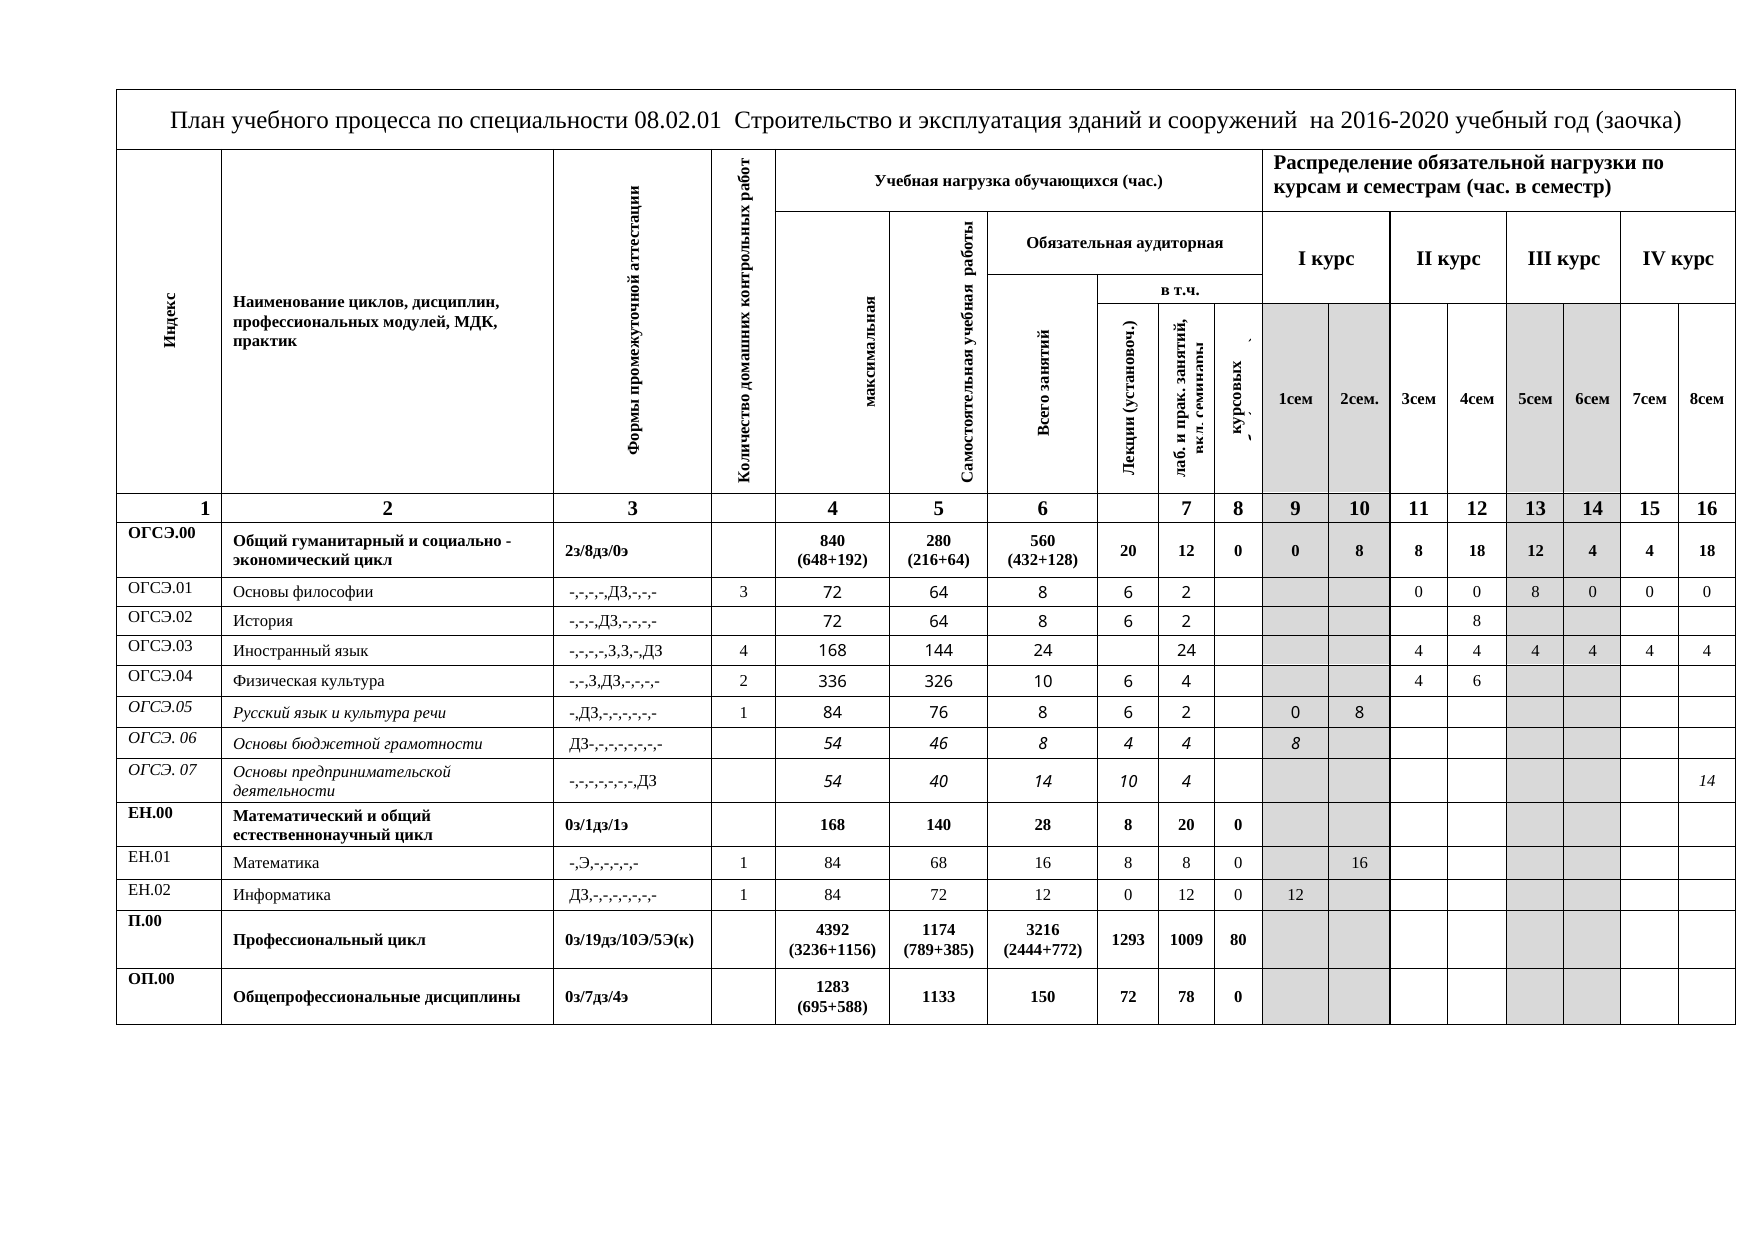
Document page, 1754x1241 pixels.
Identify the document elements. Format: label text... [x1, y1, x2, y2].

table_cell 1133 [890, 969, 987, 1024]
table_cell 12 [988, 880, 1097, 910]
table_cell 8 [1215, 494, 1262, 522]
table_cell П.00 [117, 911, 221, 968]
table_cell 0 [1215, 969, 1262, 1024]
table_cell -,ДЗ,-,-,-,-,-,- [554, 697, 711, 727]
table_cell 28 [988, 803, 1097, 846]
table_cell -,-,-,-,-,-,-,ДЗ [554, 759, 711, 802]
table_cell [1621, 697, 1678, 727]
table_cell 3 [554, 494, 711, 522]
table_cell ОГСЭ.02 [117, 607, 221, 635]
table_cell [1564, 911, 1620, 968]
table_cell 4 [1564, 523, 1620, 577]
table_cell 11 [1391, 494, 1447, 522]
table_cell 4392 (3236+1156) [776, 911, 889, 968]
table_cell [1507, 666, 1563, 696]
table_cell 840 (648+192) [776, 523, 889, 577]
table_cell 6 [1098, 666, 1158, 696]
table_cell 14 [988, 759, 1097, 802]
table_cell [1263, 666, 1328, 696]
table_cell 4 [1159, 666, 1214, 696]
table_cell [1329, 880, 1389, 910]
table_cell [1448, 697, 1506, 727]
table_cell 12 [1159, 880, 1214, 910]
table_cell [1391, 911, 1447, 968]
table_cell 560 (432+128) [988, 523, 1097, 577]
table_cell 1174 (789+385) [890, 911, 987, 968]
table_cell ОП.00 [117, 969, 221, 1024]
table_cell 8 [988, 728, 1097, 758]
table_cell [712, 523, 775, 577]
table_cell 4 [1159, 728, 1214, 758]
table_cell 3 [712, 578, 775, 606]
table_cell [1679, 607, 1735, 635]
table_cell [1329, 666, 1389, 696]
table_cell 168 [776, 636, 889, 664]
table_cell Обязательная аудиторная [988, 212, 1262, 274]
table_cell 336 [776, 666, 889, 696]
table_cell [1329, 607, 1389, 635]
table_cell [1329, 578, 1389, 606]
table_cell ОГСЭ.03 [117, 636, 221, 664]
table_cell 72 [776, 607, 889, 635]
table_cell 2 [1159, 697, 1214, 727]
table_cell [1564, 969, 1620, 1024]
table_cell [1448, 759, 1506, 802]
table_cell 2з/8дз/0э [554, 523, 711, 577]
table_cell [1507, 847, 1563, 879]
table_cell 0 [1391, 578, 1447, 606]
table_cell [1391, 803, 1447, 846]
table_cell 0з/19дз/10Э/5Э(к) [554, 911, 711, 968]
table_cell 0 [1448, 578, 1506, 606]
table_cell 15 [1621, 494, 1678, 522]
table_cell ОГСЭ. 06 [117, 728, 221, 758]
table_header План учебного процесса по специальности 08.02.01 Строительство и эксплуатация зданий и сооружений на 2016-2020 учебный год (заочка) [117, 90, 1735, 149]
table_cell [1329, 728, 1389, 758]
table_cell 4сем [1448, 304, 1506, 492]
table_cell 12 [1263, 880, 1328, 910]
table_cell Наименование циклов, дисциплин, профессиональных модулей, МДК, практик [222, 150, 553, 492]
table_cell 12 [1448, 494, 1506, 522]
table_cell [712, 759, 775, 802]
table_cell [1263, 969, 1328, 1024]
table_cell [1564, 880, 1620, 910]
table_cell ДЗ,-,-,-,-,-,-,- [554, 880, 711, 910]
table_cell 7 [1159, 494, 1214, 522]
table_cell [1679, 728, 1735, 758]
table_cell 6 [1448, 666, 1506, 696]
table_cell 76 [890, 697, 987, 727]
table_cell 0з/1дз/1э [554, 803, 711, 846]
table_cell [712, 728, 775, 758]
table_cell [1098, 636, 1158, 664]
table_cell [1215, 607, 1262, 635]
table_cell [1391, 728, 1447, 758]
table_cell [1507, 969, 1563, 1024]
table_cell [1679, 911, 1735, 968]
table_cell [1329, 803, 1389, 846]
table_cell 0 [1263, 697, 1328, 727]
table_cell 140 [890, 803, 987, 846]
table_cell ОГСЭ.04 [117, 666, 221, 696]
table_cell [1507, 803, 1563, 846]
table_cell 0 [1215, 880, 1262, 910]
table_cell 4 [1621, 636, 1678, 664]
table_cell -,Э,-,-,-,-,- [554, 847, 711, 879]
table_cell ДЗ-,-,-,-,-,-,-,- [554, 728, 711, 758]
table_cell Количество домашних контрольных работ [712, 150, 775, 492]
table_cell 24 [1159, 636, 1214, 664]
table_cell [1391, 969, 1447, 1024]
table_cell -,-,З,ДЗ,-,-,-,- [554, 666, 711, 696]
table_cell [1215, 636, 1262, 664]
table_cell 8 [988, 607, 1097, 635]
table_cell 4 [1621, 523, 1678, 577]
table_cell 68 [890, 847, 987, 879]
table_cell ОГСЭ.01 [117, 578, 221, 606]
table_cell 64 [890, 578, 987, 606]
table_cell 8 [1391, 523, 1447, 577]
table_cell в т.ч. [1098, 275, 1262, 303]
table_cell лаб. и прак. занятий, вкл. семинары [1159, 304, 1214, 492]
table_cell максимальная [776, 212, 889, 492]
table_cell Основы предпринимательской деятельности [222, 759, 553, 802]
table_cell 4 [1391, 666, 1447, 696]
table_cell 72 [776, 578, 889, 606]
table_cell [1448, 728, 1506, 758]
table_cell 4 [1391, 636, 1447, 664]
table_cell 6 [1098, 697, 1158, 727]
table_cell [1448, 847, 1506, 879]
table_cell [1507, 697, 1563, 727]
table_cell 0 [1621, 578, 1678, 606]
table_cell Основы бюджетной грамотности [222, 728, 553, 758]
table_cell [1621, 759, 1678, 802]
table_cell 1 [117, 494, 221, 522]
table_cell [1679, 666, 1735, 696]
table_cell [1621, 969, 1678, 1024]
table_cell [1621, 728, 1678, 758]
table_cell 1 [712, 880, 775, 910]
table_cell 1 [712, 697, 775, 727]
table_cell [1621, 847, 1678, 879]
table_cell [712, 969, 775, 1024]
table_cell 10 [1329, 494, 1389, 522]
table_cell 2сем. [1329, 304, 1389, 492]
table_cell Профессиональный цикл [222, 911, 553, 968]
table_cell 8 [1329, 697, 1389, 727]
table_cell Иностранный язык [222, 636, 553, 664]
table_cell [1507, 880, 1563, 910]
table_cell Формы промежуточной аттестации [554, 150, 711, 492]
table_cell [1564, 759, 1620, 802]
table_cell [1391, 697, 1447, 727]
table_cell [1564, 728, 1620, 758]
table_cell 0 [1215, 803, 1262, 846]
table_cell 3сем [1391, 304, 1447, 492]
table_cell 144 [890, 636, 987, 664]
table_cell 13 [1507, 494, 1563, 522]
table_cell [1621, 607, 1678, 635]
table_cell 2 [712, 666, 775, 696]
table_cell [1215, 728, 1262, 758]
table_cell [1621, 880, 1678, 910]
table_cell 54 [776, 759, 889, 802]
table_cell 1сем [1263, 304, 1328, 492]
table_cell Математический и общий естественнонаучный цикл [222, 803, 553, 846]
table_cell ЕН.00 [117, 803, 221, 846]
table_cell 80 [1215, 911, 1262, 968]
table_cell ОГСЭ.00 [117, 523, 221, 577]
table_cell [712, 803, 775, 846]
table_cell 18 [1448, 523, 1506, 577]
table_cell 16 [988, 847, 1097, 879]
table_cell [1391, 847, 1447, 879]
table_cell 0 [1215, 847, 1262, 879]
table_cell 1283 (695+588) [776, 969, 889, 1024]
table_cell I курс [1263, 212, 1389, 303]
table_cell 4 [1159, 759, 1214, 802]
table_cell 0 [1564, 578, 1620, 606]
table_cell 6 [1098, 578, 1158, 606]
table_cell [1215, 578, 1262, 606]
table_cell [1679, 969, 1735, 1024]
table_cell 2 [1159, 578, 1214, 606]
table_cell 4 [776, 494, 889, 522]
table_cell 84 [776, 697, 889, 727]
table_cell [1263, 578, 1328, 606]
table_cell [1679, 803, 1735, 846]
table_cell [1263, 803, 1328, 846]
table_cell III курс [1507, 212, 1620, 303]
table_cell 8 [1448, 607, 1506, 635]
table_cell [1263, 607, 1328, 635]
table_cell 8 [1098, 803, 1158, 846]
table_cell 4 [1448, 636, 1506, 664]
table_cell 0з/7дз/4э [554, 969, 711, 1024]
table_cell -,-,-,-,З,З,-,ДЗ [554, 636, 711, 664]
table_cell Всего занятий [988, 275, 1097, 492]
table_cell 40 [890, 759, 987, 802]
table_cell [1391, 607, 1447, 635]
table_cell 8 [988, 697, 1097, 727]
table_cell ЕН.02 [117, 880, 221, 910]
table_cell 16 [1329, 847, 1389, 879]
table_cell 64 [890, 607, 987, 635]
table_cell 4 [712, 636, 775, 664]
table_cell 14 [1564, 494, 1620, 522]
table_cell [1679, 880, 1735, 910]
table_cell 12 [1159, 523, 1214, 577]
table_cell [1329, 911, 1389, 968]
table_cell [1263, 636, 1328, 664]
table_cell 18 [1679, 523, 1735, 577]
table_cell [1507, 607, 1563, 635]
table_cell [1564, 847, 1620, 879]
table_cell 8 [1263, 728, 1328, 758]
table_cell 0 [1215, 523, 1262, 577]
table_cell ЕН.01 [117, 847, 221, 879]
table_cell [1448, 803, 1506, 846]
table_cell [1263, 759, 1328, 802]
table_cell 326 [890, 666, 987, 696]
table_cell 20 [1159, 803, 1214, 846]
table_cell 6сем [1564, 304, 1620, 492]
table_cell 4 [1507, 636, 1563, 664]
table_cell 6 [1098, 607, 1158, 635]
table_cell 72 [1098, 969, 1158, 1024]
table_cell 8 [1098, 847, 1158, 879]
table_cell 8 [1507, 578, 1563, 606]
table_cell ОГСЭ.05 [117, 697, 221, 727]
table_cell 0 [1679, 578, 1735, 606]
table_cell Математика [222, 847, 553, 879]
table_cell Лекции (установоч.) [1098, 304, 1158, 492]
table_cell [1507, 728, 1563, 758]
table_cell 72 [890, 880, 987, 910]
table_cell Информатика [222, 880, 553, 910]
table_cell 8 [1159, 847, 1214, 879]
table_cell 3216 (2444+772) [988, 911, 1097, 968]
table_cell 4 [1679, 636, 1735, 664]
table_cell Учебная нагрузка обучающихся (час.) [776, 150, 1262, 211]
table_cell [1621, 911, 1678, 968]
table_cell 0 [1263, 523, 1328, 577]
table_cell 16 [1679, 494, 1735, 522]
table_cell [1329, 636, 1389, 664]
table_cell 1 [712, 847, 775, 879]
table_cell 168 [776, 803, 889, 846]
table_cell [1263, 847, 1328, 879]
table_cell [1621, 803, 1678, 846]
table_cell курсовых работ(проектов) [1215, 304, 1262, 492]
table_cell [1679, 697, 1735, 727]
table_cell [1507, 911, 1563, 968]
table_cell 4 [1098, 728, 1158, 758]
table_cell 46 [890, 728, 987, 758]
table_cell 280 (216+64) [890, 523, 987, 577]
table_cell 1293 [1098, 911, 1158, 968]
table_cell 12 [1507, 523, 1563, 577]
table_cell Самостоятельная учебная работы [890, 212, 987, 492]
table_cell [1329, 969, 1389, 1024]
table_cell 150 [988, 969, 1097, 1024]
table_cell 9 [1263, 494, 1328, 522]
table_cell [1564, 607, 1620, 635]
table_cell [1679, 847, 1735, 879]
table_cell [1507, 759, 1563, 802]
table_cell [712, 911, 775, 968]
table_cell 5сем [1507, 304, 1563, 492]
table_cell 78 [1159, 969, 1214, 1024]
table_cell [1215, 666, 1262, 696]
table_cell Общепрофессиональные дисциплины [222, 969, 553, 1024]
table_cell Индекс [117, 150, 221, 492]
table_cell [1564, 697, 1620, 727]
table_cell 4 [1564, 636, 1620, 664]
table_cell 54 [776, 728, 889, 758]
table_cell Общий гуманитарный и социально - экономический цикл [222, 523, 553, 577]
table_cell 8сем [1679, 304, 1735, 492]
table_cell 84 [776, 847, 889, 879]
table_cell 8 [988, 578, 1097, 606]
table_cell 10 [988, 666, 1097, 696]
table_cell 14 [1679, 759, 1735, 802]
table_cell [1448, 880, 1506, 910]
table_cell [1448, 969, 1506, 1024]
table_cell [1391, 880, 1447, 910]
table_cell [1564, 803, 1620, 846]
table_cell IV курс [1621, 212, 1735, 303]
table_cell [1215, 759, 1262, 802]
table_cell [1564, 666, 1620, 696]
table_cell [1215, 697, 1262, 727]
table_cell 0 [1098, 880, 1158, 910]
table_cell [1621, 666, 1678, 696]
table_cell 1009 [1159, 911, 1214, 968]
table_cell [1263, 911, 1328, 968]
table_cell 8 [1329, 523, 1389, 577]
table_cell История [222, 607, 553, 635]
table_cell 24 [988, 636, 1097, 664]
table_cell Распределение обязательной нагрузки по курсам и семестрам (час. в семестр) [1263, 150, 1735, 211]
table_cell 6 [988, 494, 1097, 522]
table_cell 10 [1098, 759, 1158, 802]
table_cell -,-,-,ДЗ,-,-,-,- [554, 607, 711, 635]
table_cell [1391, 759, 1447, 802]
table_cell Физическая культура [222, 666, 553, 696]
table_cell Русский язык и культура речи [222, 697, 553, 727]
table_cell -,-,-,-,ДЗ,-,-,- [554, 578, 711, 606]
table_cell 5 [890, 494, 987, 522]
table_cell [1329, 759, 1389, 802]
table_cell [1098, 494, 1158, 522]
table_cell Основы философии [222, 578, 553, 606]
table_cell 2 [222, 494, 553, 522]
table_cell 7сем [1621, 304, 1678, 492]
table_cell ОГСЭ. 07 [117, 759, 221, 802]
table_cell 20 [1098, 523, 1158, 577]
table_cell II курс [1391, 212, 1506, 303]
table_cell [712, 607, 775, 635]
table_cell 2 [1159, 607, 1214, 635]
table_cell [712, 494, 775, 522]
table_cell [1448, 911, 1506, 968]
table_cell 84 [776, 880, 889, 910]
